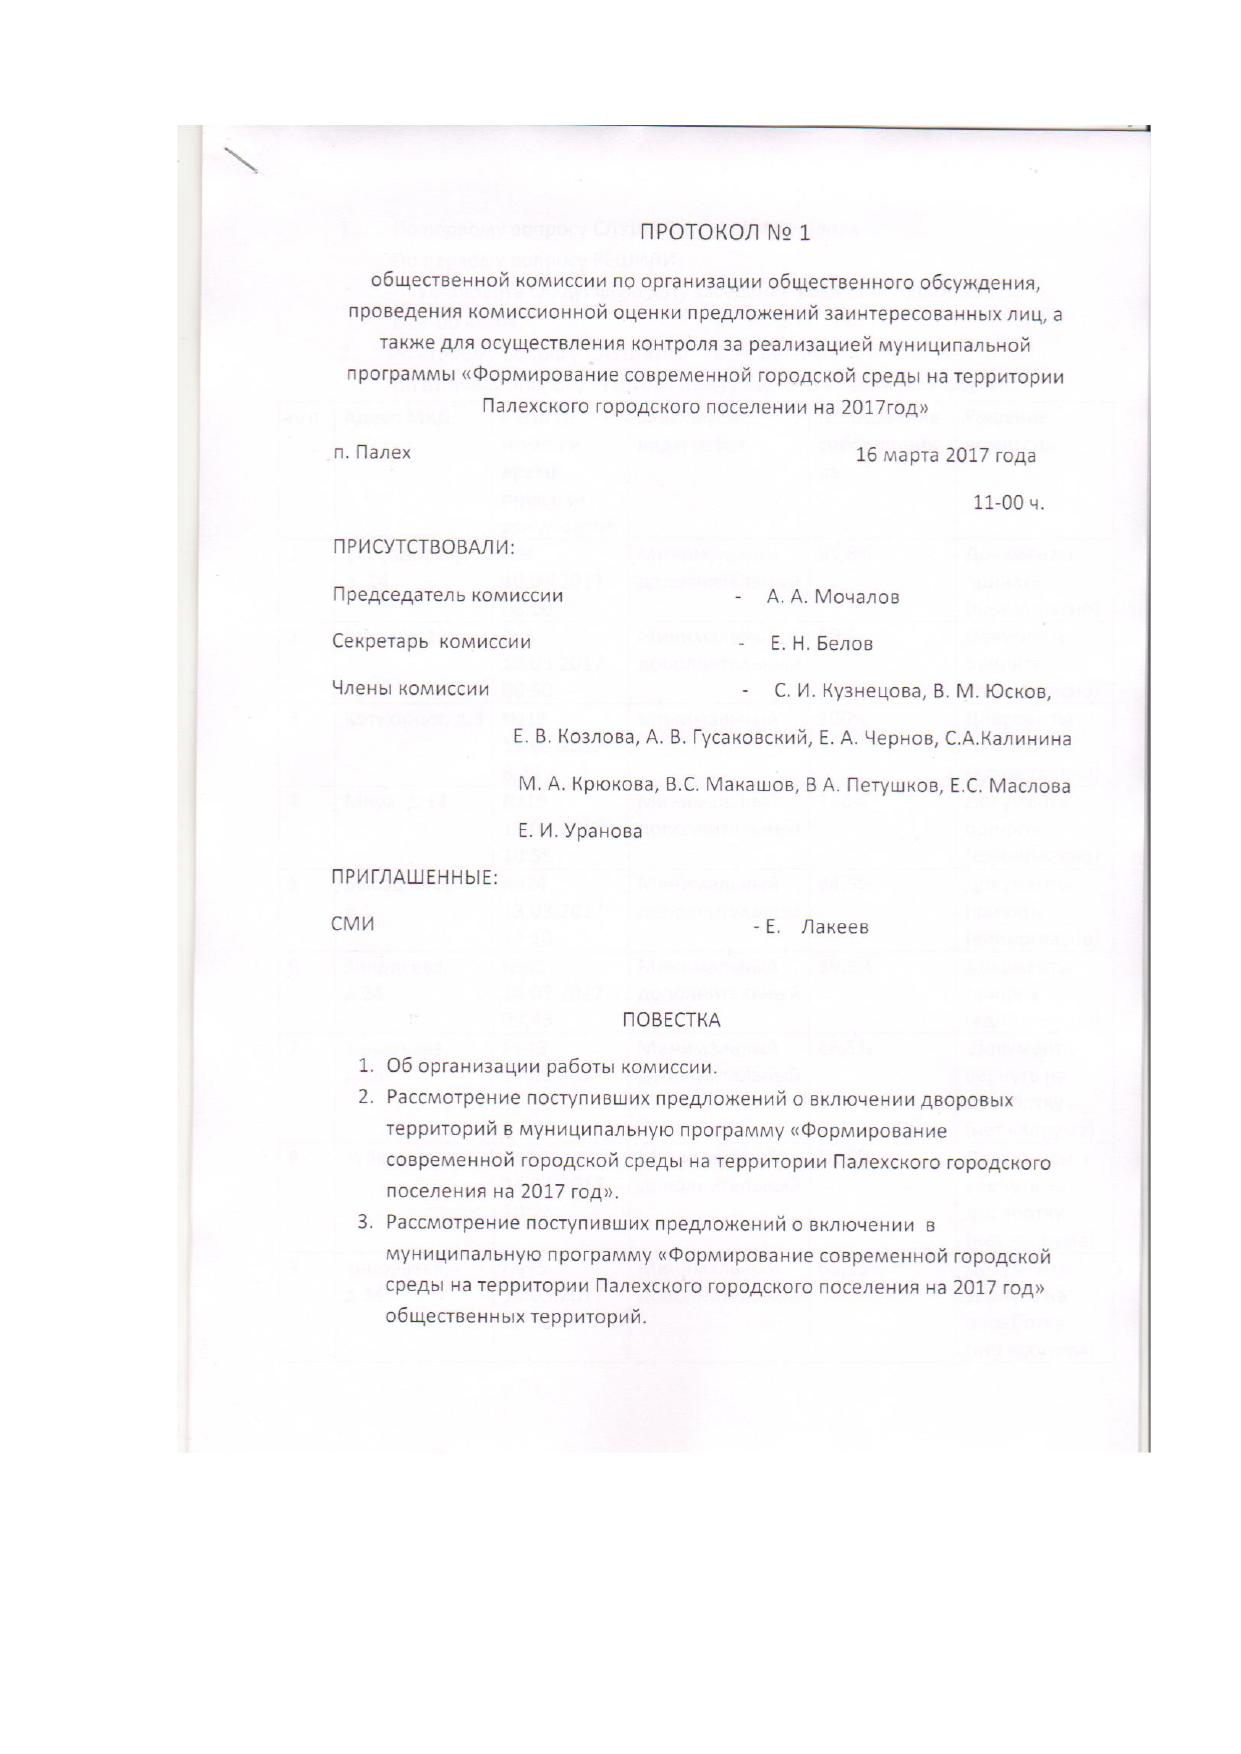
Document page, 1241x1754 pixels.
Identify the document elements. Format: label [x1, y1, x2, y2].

picture [177, 118, 1151, 1456]
